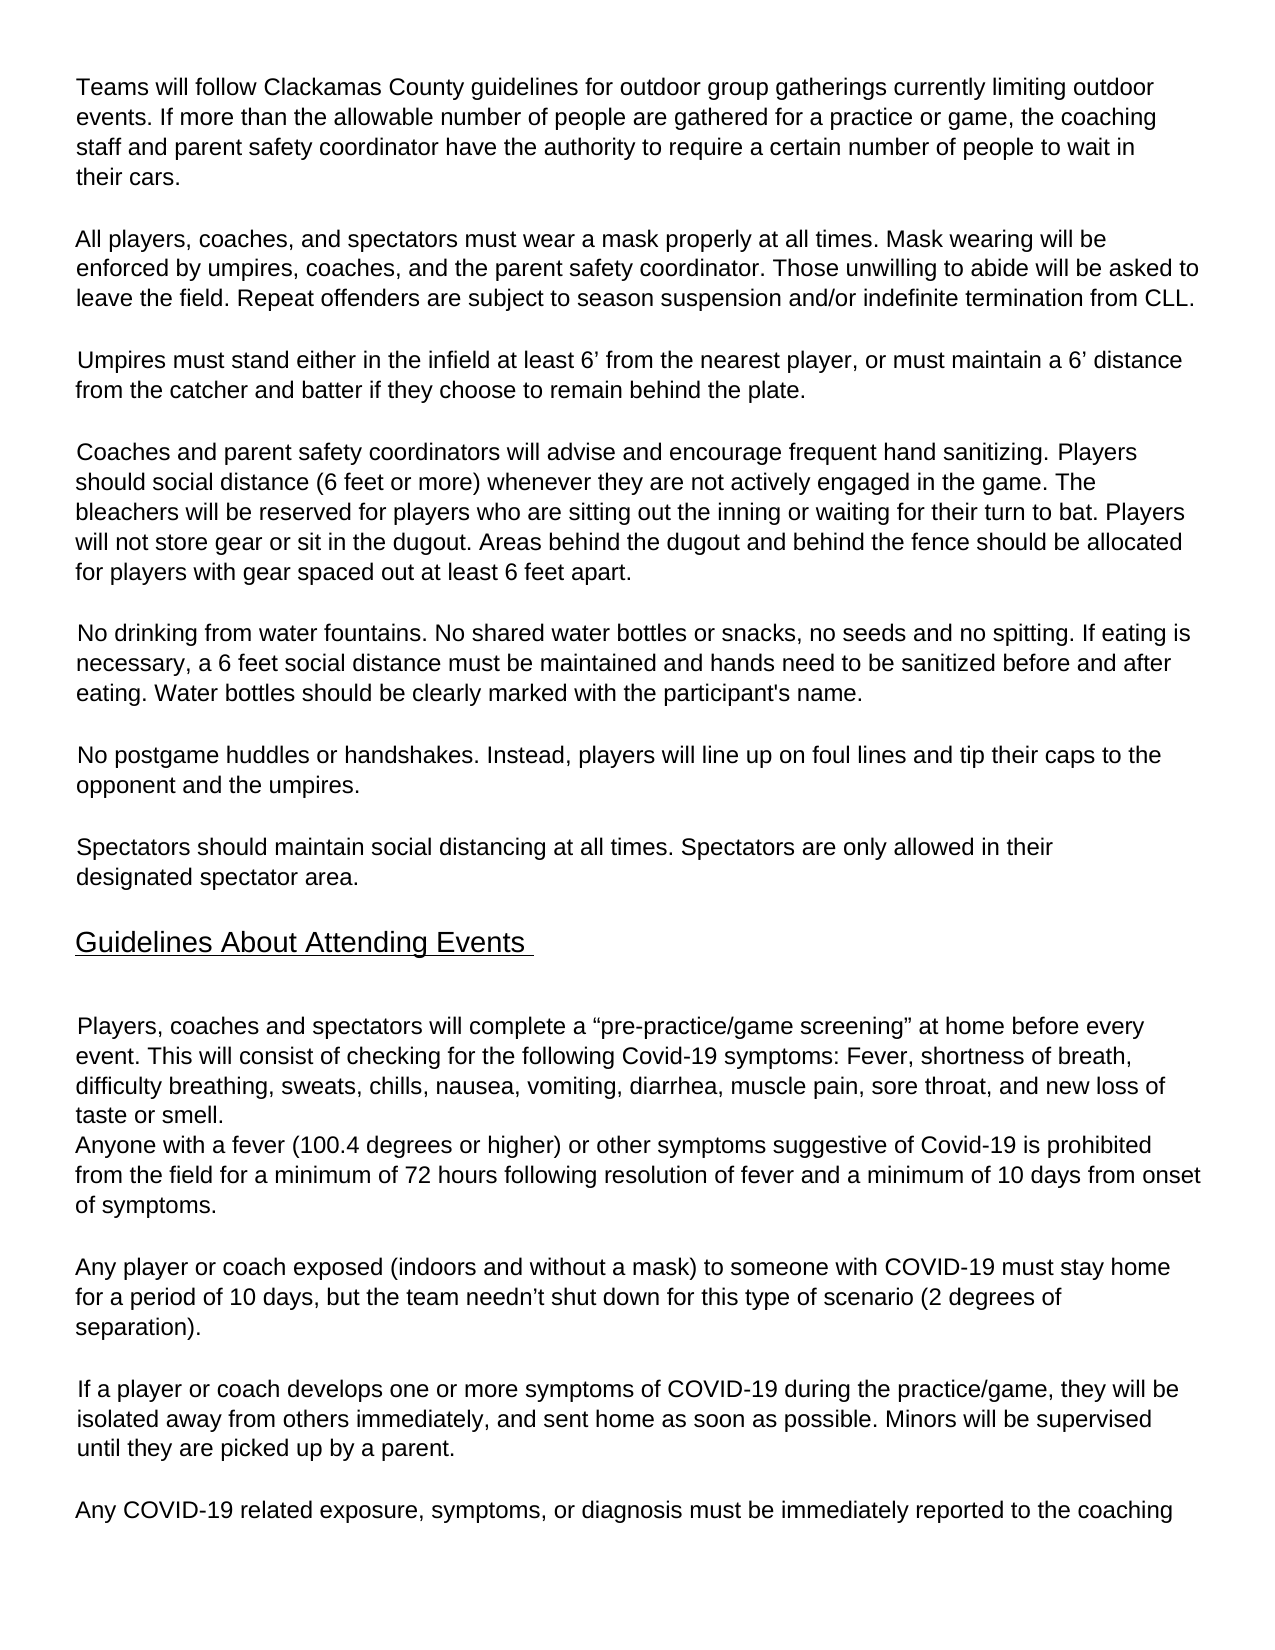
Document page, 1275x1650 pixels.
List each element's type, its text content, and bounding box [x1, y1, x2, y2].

text Anyone with a fever (100.4 degrees or higher) or other symptoms suggestive of Covid-19 is prohibited from the field for a minimum of 72 hours following resolution of fever and a minimum of 10 days from onset of symptoms. [75, 1131, 1205, 1218]
text If a player or coach develops one or more symptoms of COVID-19 during the practice/game, they will be isolated away from others immediately, and sent home as soon as possible. Minors will be supervised until they are picked up by a parent. [77, 1375, 1182, 1462]
text All players, coaches, and spectators must wear a mask properly at all times. Mask wearing will be enforced by umpires, coaches, and the parent safety coordinator. Those unwilling to abide will be asked to leave the field. Repeat offenders are subject to season suspension and/or indefinite termination from CLL. [75, 224, 1203, 312]
text Any player or coach exposed (indoors and without a mask) to someone with COVID-19 must stay home for a period of 10 days, but the team needn’t shut down for this type of scenario (2 degrees of separation). [75, 1253, 1190, 1340]
text No postgame huddles or handshakes. Instead, players will line up on foul lines and tip their caps to the opponent and the umpires. [76, 741, 1164, 798]
text Coaches and parent safety coordinators will advise and encourage frequent hand sanitizing. Players should social distance (6 feet or more) whenever they are not actively engaged in the game. The bleachers will be reserved for players who are sitting out the inning or waiting for their turn to bat. Players will not store gear or sit in the dugout. Areas behind the dugout and behind the fence should be allocated for players with gear spaced out at least 6 feet apart. [75, 438, 1190, 585]
text Teams will follow Clackamas County guidelines for outdoor group gatherings currently limiting outdoor events. If more than the allowable number of people are gathered for a practice or game, the coaching staff and parent safety coordinator have the authority to require a certain number of people to wait in their cars. [76, 73, 1186, 190]
text Players, coaches and spectators will complete a “pre-practice/game screening” at home before every event. This will consist of checking for the following Covid-19 symptoms: Fever, shortness of breath, difficulty breathing, sweats, chills, nausea, vomiting, diarrhea, muscle pain, sore throat, and new loss of taste or smell. [75, 1012, 1172, 1129]
text No drinking from water fountains. No shared water bottles or snacks, no seeds and no spitting. If eating is necessary, a 6 feet social distance must be maintained and hands need to be sanitized before and after eating. Water bottles should be clearly marked with the participant's name. [76, 619, 1194, 707]
text Spectators should maintain social distancing at all times. Spectators are only allowed in their designated spectator area. [76, 833, 1176, 890]
text Umpires must stand either in the infield at least 6’ from the nearest player, or must maintain a 6’ distance from the catcher and batter if they choose to remain behind the plate. [75, 346, 1185, 404]
text Guidelines About Attending Events [75, 925, 1205, 959]
